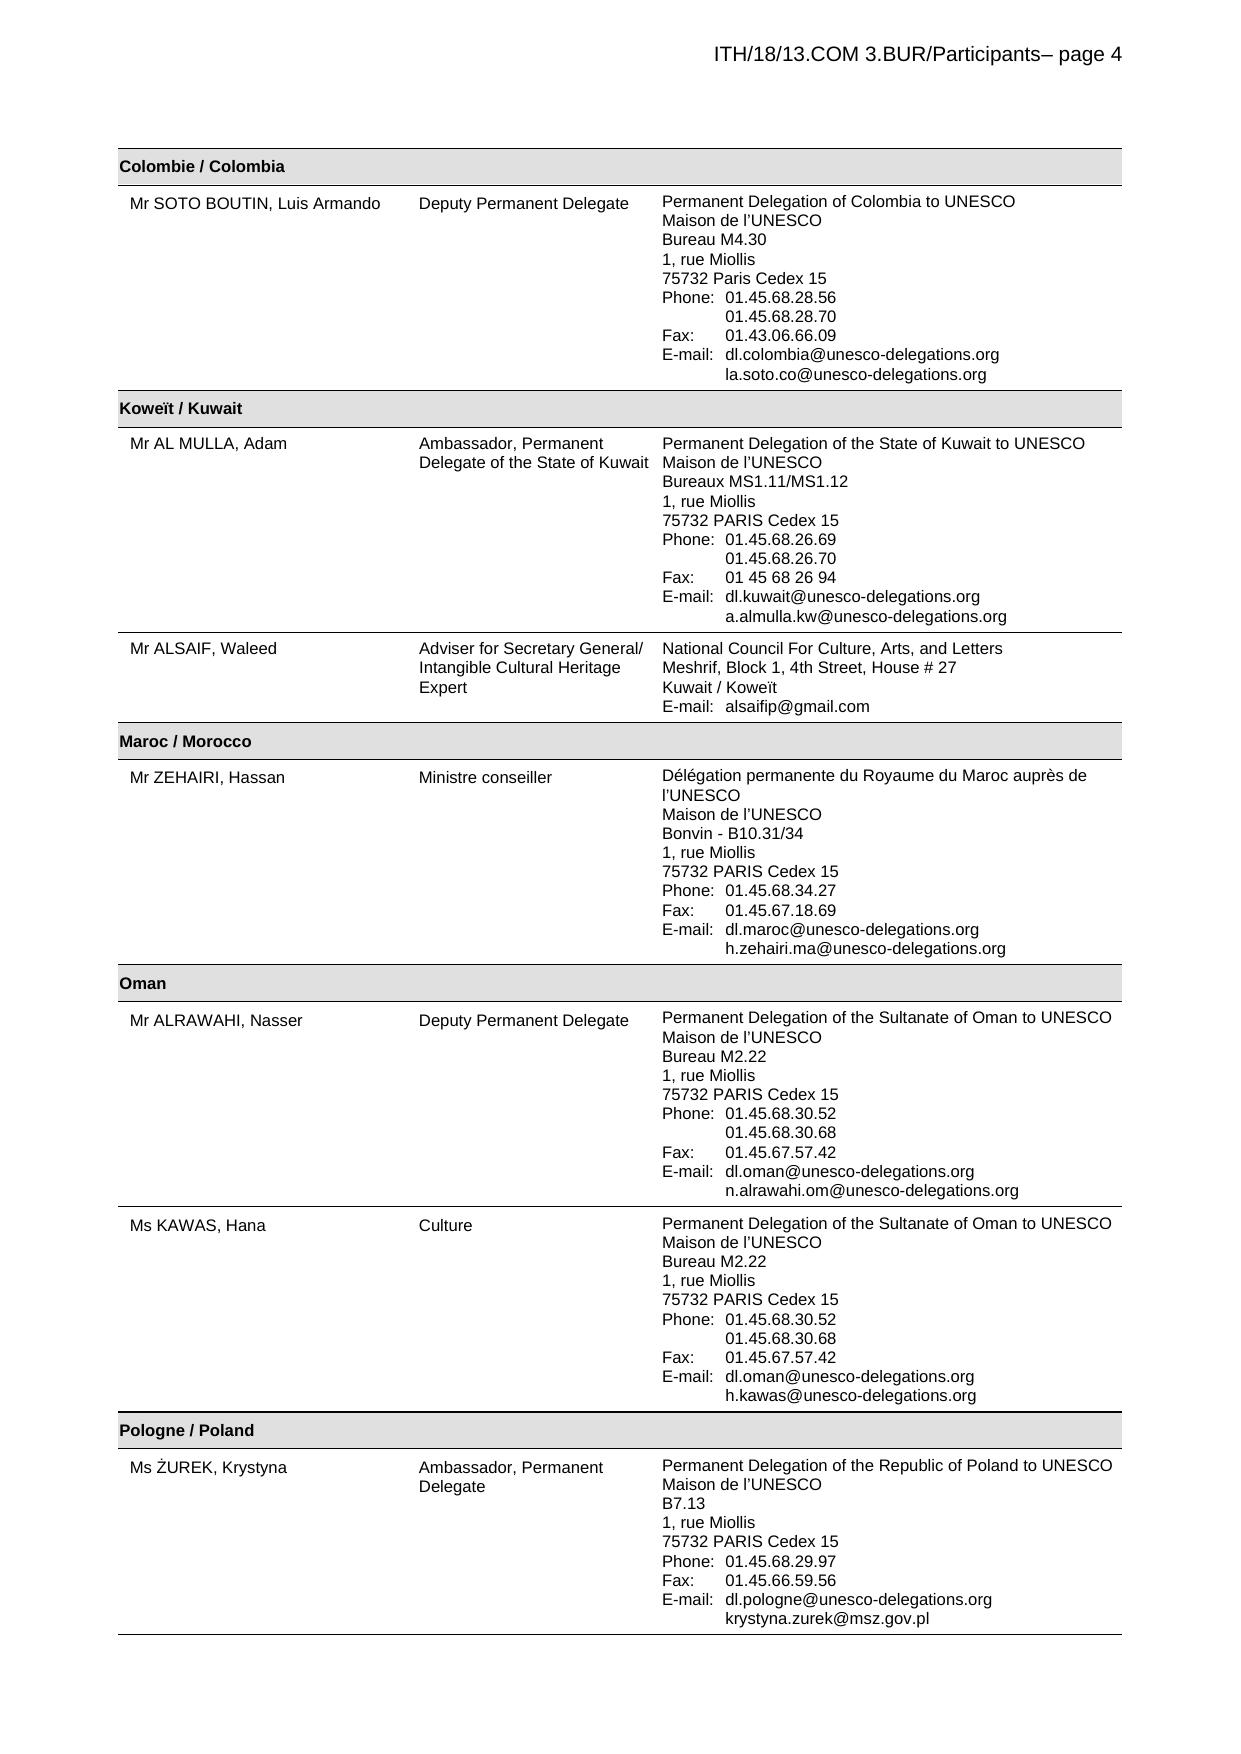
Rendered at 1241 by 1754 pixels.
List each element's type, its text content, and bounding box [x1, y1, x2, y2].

table_cell Ms KAWAS, Hana [118, 1207, 407, 1411]
table_cell Culture [407, 1207, 650, 1411]
table_cell Délégation permanente du Royaume du Maroc auprès de l’UNESCO Maison de l’UNESCO Bonvin - B10.31/34 1, rue Miollis 75732 PARIS Cedex 15 Phone: 01.45.68.34.27 Fax: 01.45.67.18.69 E-mail: dl.maroc@unesco-delegations.org h.zehairi.ma@unesco-delegations.org [650, 760, 1122, 964]
table_cell Permanent Delegation of the Republic of Poland to UNESCO Maison de l’UNESCO B7.13 1, rue Miollis 75732 PARIS Cedex 15 Phone: 01.45.68.29.97 Fax: 01.45.66.59.56 E-mail: dl.pologne@unesco-delegations.org krystyna.zurek@msz.gov.pl [650, 1449, 1122, 1634]
table_cell Ministre conseiller [407, 760, 650, 964]
table_cell Ambassador, Permanent Delegate of the State of Kuwait [407, 428, 650, 632]
table_cell Oman [118, 965, 1122, 1001]
table_cell Deputy Permanent Delegate [407, 186, 650, 390]
table_cell Mr ALRAWAHI, Nasser [118, 1002, 407, 1206]
table_cell Permanent Delegation of the State of Kuwait to UNESCO Maison de l’UNESCO Bureaux MS1.11/MS1.12 1, rue Miollis 75732 PARIS Cedex 15 Phone: 01.45.68.26.69 01.45.68.26.70 Fax: 01 45 68 26 94 E-mail: dl.kuwait@unesco-delegations.org a.almulla.kw@unesco-delegations.org [650, 428, 1122, 632]
table_cell Permanent Delegation of the Sultanate of Oman to UNESCO Maison de l’UNESCO Bureau M2.22 1, rue Miollis 75732 PARIS Cedex 15 Phone: 01.45.68.30.52 01.45.68.30.68 Fax: 01.45.67.57.42 E-mail: dl.oman@unesco-delegations.org n.alrawahi.om@unesco-delegations.org [650, 1002, 1122, 1206]
table_cell National Council For Culture, Arts, and Letters Meshrif, Block 1, 4th Street, House # 27 Kuwait / Koweït E-mail: alsaifip@gmail.com [650, 633, 1122, 722]
table_cell Permanent Delegation of Colombia to UNESCO Maison de l’UNESCO Bureau M4.30 1, rue Miollis 75732 Paris Cedex 15 Phone: 01.45.68.28.56 01.45.68.28.70 Fax: 01.43.06.66.09 E-mail: dl.colombia@unesco-delegations.org la.soto.co@unesco-delegations.org [650, 186, 1122, 390]
table_cell Ambassador, Permanent Delegate [407, 1449, 650, 1634]
table_cell Mr ALSAIF, Waleed [118, 633, 407, 722]
table_cell Deputy Permanent Delegate [407, 1002, 650, 1206]
table_cell Adviser for Secretary General/ Intangible Cultural Heritage Expert [407, 633, 650, 722]
table_cell Maroc / Morocco [118, 723, 1122, 759]
table_cell Ms ŻUREK, Krystyna [118, 1449, 407, 1634]
table_cell Mr SOTO BOUTIN, Luis Armando [118, 186, 407, 390]
table_cell Mr ZEHAIRI, Hassan [118, 760, 407, 964]
table_cell Mr AL MULLA, Adam [118, 428, 407, 632]
table_cell Koweït / Kuwait [118, 391, 1122, 427]
table_cell Permanent Delegation of the Sultanate of Oman to UNESCO Maison de l’UNESCO Bureau M2.22 1, rue Miollis 75732 PARIS Cedex 15 Phone: 01.45.68.30.52 01.45.68.30.68 Fax: 01.45.67.57.42 E-mail: dl.oman@unesco-delegations.org h.kawas@unesco-delegations.org [650, 1207, 1122, 1411]
table_cell Colombie / Colombia [118, 149, 1122, 184]
table_cell Pologne / Poland [118, 1413, 1122, 1448]
